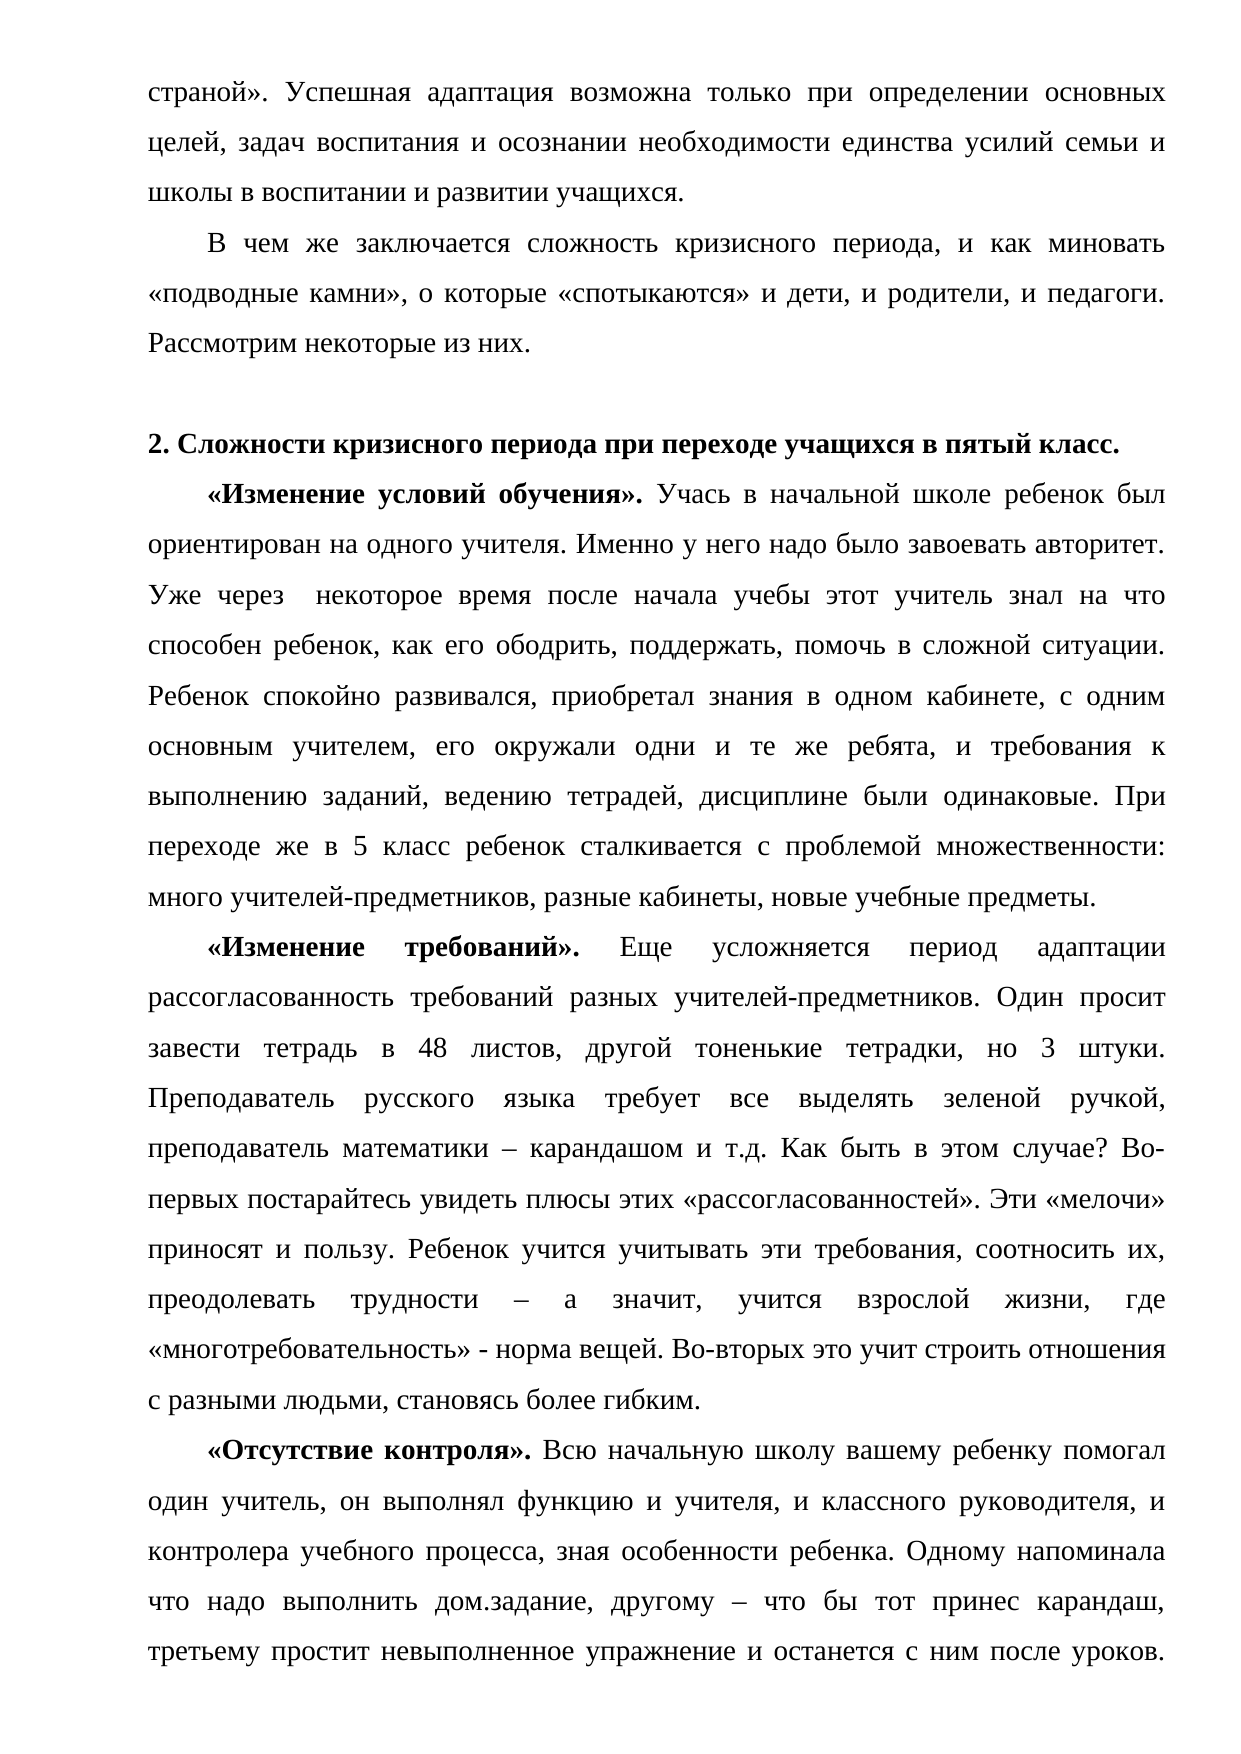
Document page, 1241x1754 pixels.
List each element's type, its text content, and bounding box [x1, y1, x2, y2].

text В чем же заключается сложность кризисного периода, и как миновать «подводные камни», о которые «спотыкаются» и дети, и родители, и педагоги. Рассмотрим некоторые из них. [148, 225, 1167, 359]
text 2. Сложности кризисного периода при переходе учащихся в пятый класс. [148, 426, 1167, 459]
text «Изменение требований». Еще усложняется период адаптации рассогласованность требований разных учителей-предметников. Один просит завести тетрадь в 48 листов, другой тоненькие тетрадки, но 3 штуки. Преподаватель русского языка требует все выделять зеленой ручкой, преподаватель математики – карандашом и т.д. Как быть в этом случае? Во-первых постарайтесь увидеть плюсы этих «рассогласованностей». Эти «мелочи» приносят и пользу. Ребенок учится учитывать эти требования, соотносить их, преодолевать трудности – а значит, учится взрослой жизни, где «многотребовательность» - норма вещей. Во-вторых это учит строить отношения с разными людьми, становясь более гибким. [148, 929, 1167, 1416]
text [148, 1432, 1167, 1667]
text «Изменение условий обучения». Учась в начальной школе ребенок был ориентирован на одного учителя. Именно у него надо было завоевать авторитет. Уже через некоторое время после начала учебы этот учитель знал на что способен ребенок, как его ободрить, поддержать, помочь в сложной ситуации. Ребенок спокойно развивался, приобретал знания в одном кабинете, с одним основным учителем, его окружали одни и те же ребята, и требования к выполнению заданий, ведению тетрадей, дисциплине были одинаковые. При переходе же в 5 класс ребенок сталкивается с проблемой множественности: много учителей-предметников, разные кабинеты, новые учебные предметы. [148, 476, 1167, 912]
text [148, 74, 1167, 208]
